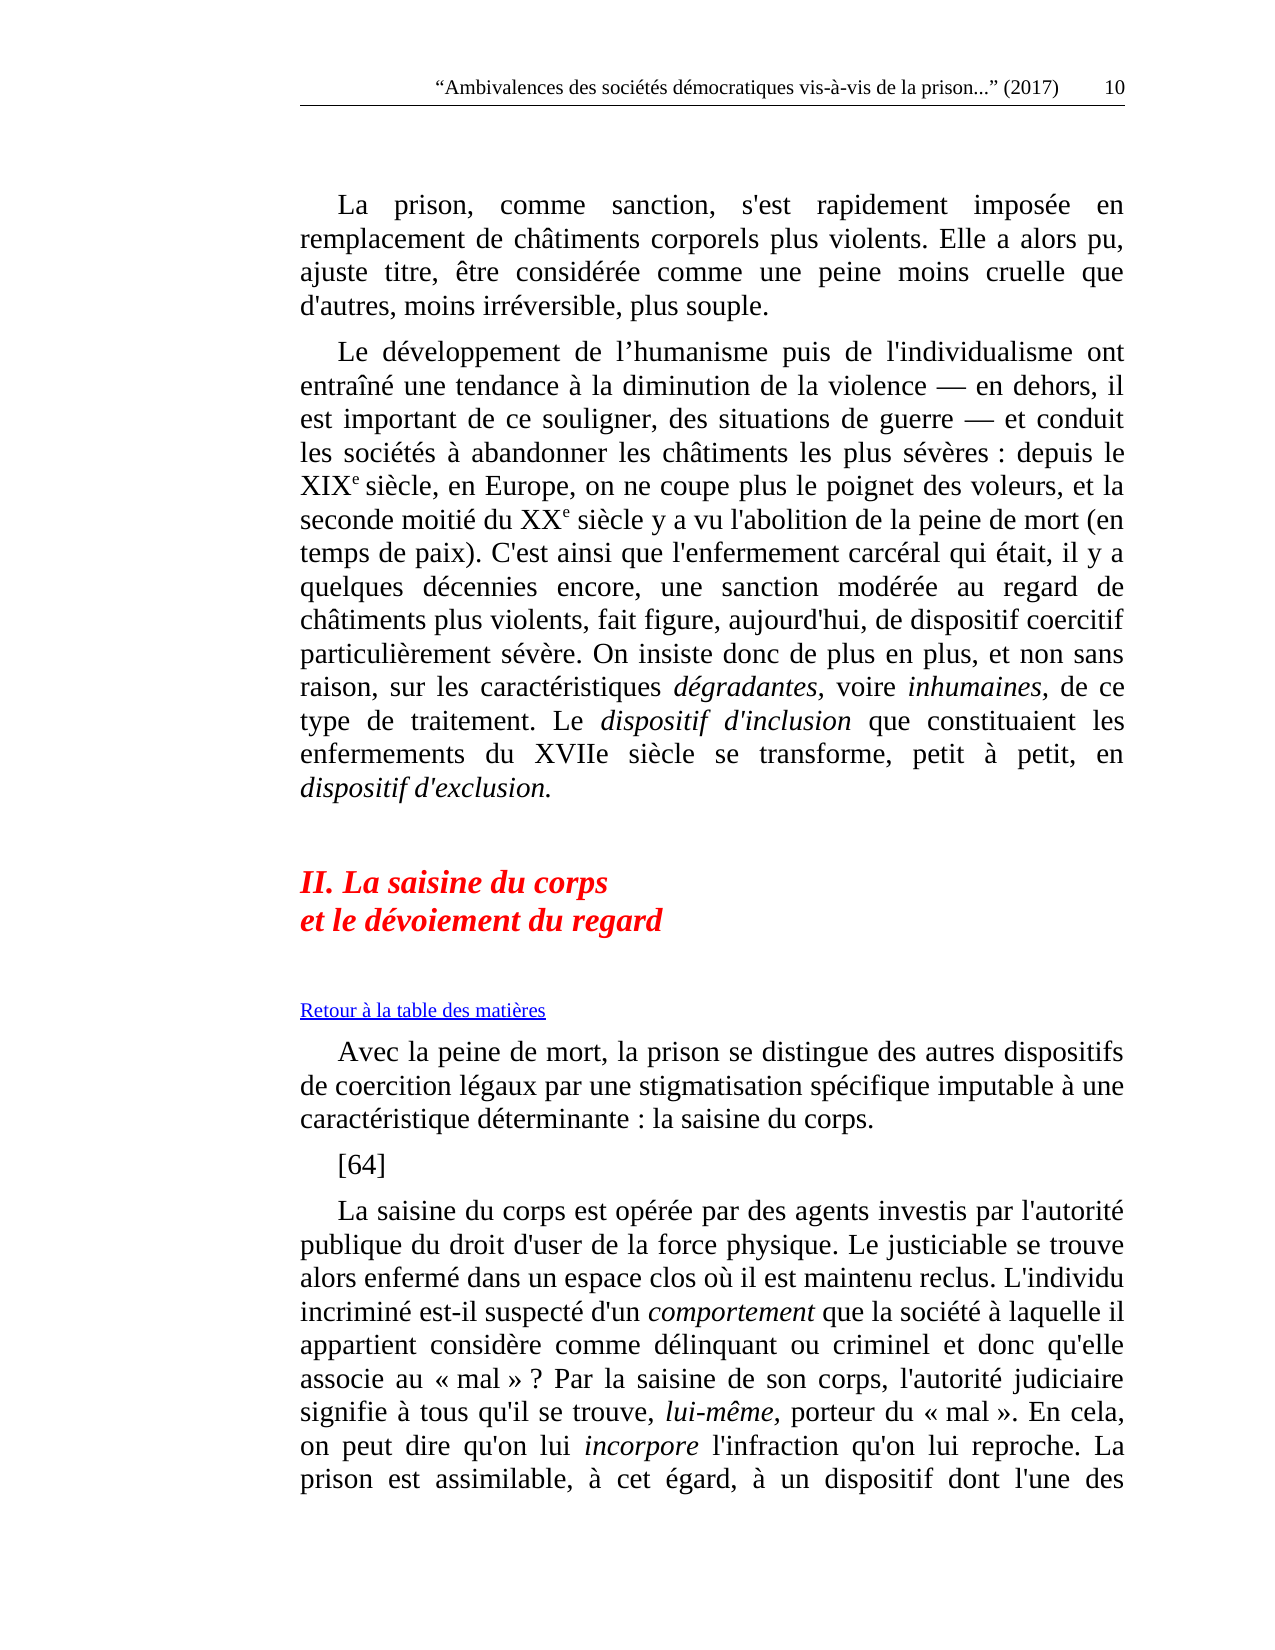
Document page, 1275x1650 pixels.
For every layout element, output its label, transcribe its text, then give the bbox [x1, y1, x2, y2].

text Avec la peine de mort, la prison se distingue des autres dispositifs de coercition légaux par une stigmatisation spécifique imputable à une caractéristique déterminante : la saisine du corps. [300, 1034, 1125, 1135]
text Retour à la table des matières [300, 997, 1116, 1022]
text II. La saisine du corps et le dévoiement du regard [300, 862, 1125, 939]
text La prison, comme sanction, s'est rapidement imposée en remplacement de châtiments corporels plus violents. Elle a alors pu, ajuste titre, être considérée comme une peine moins cruelle que d'autres, moins irréversible, plus souple. [300, 187, 1125, 322]
text [64] [300, 1147, 1125, 1181]
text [300, 1193, 1125, 1495]
text Le développement de l’humanisme puis de l'individualisme ont entraîné une tendance à la diminution de la violence — en dehors, il est important de ce souligner, des situations de guerre — et conduit les sociétés à abandonner les châtiments les plus sévères : depuis le XIXe siècle, en Europe, on ne coupe plus le poignet des voleurs, et la seconde moitié du XXe siècle y a vu l'abolition de la peine de mort (en temps de paix). C'est ainsi que l'enfermement carcéral qui était, il y a quelques décennies encore, une sanction modérée au regard de châtiments plus violents, fait figure, aujourd'hui, de dispositif coercitif particulièrement sévère. On insiste donc de plus en plus, et non sans raison, sur les caractéristiques dégradantes, voire inhumaines, de ce type de traitement. Le dispositif d'inclusion que constituaient les enfermements du XVIIe siècle se transforme, petit à petit, en dispositif d'exclusion. [300, 334, 1125, 804]
